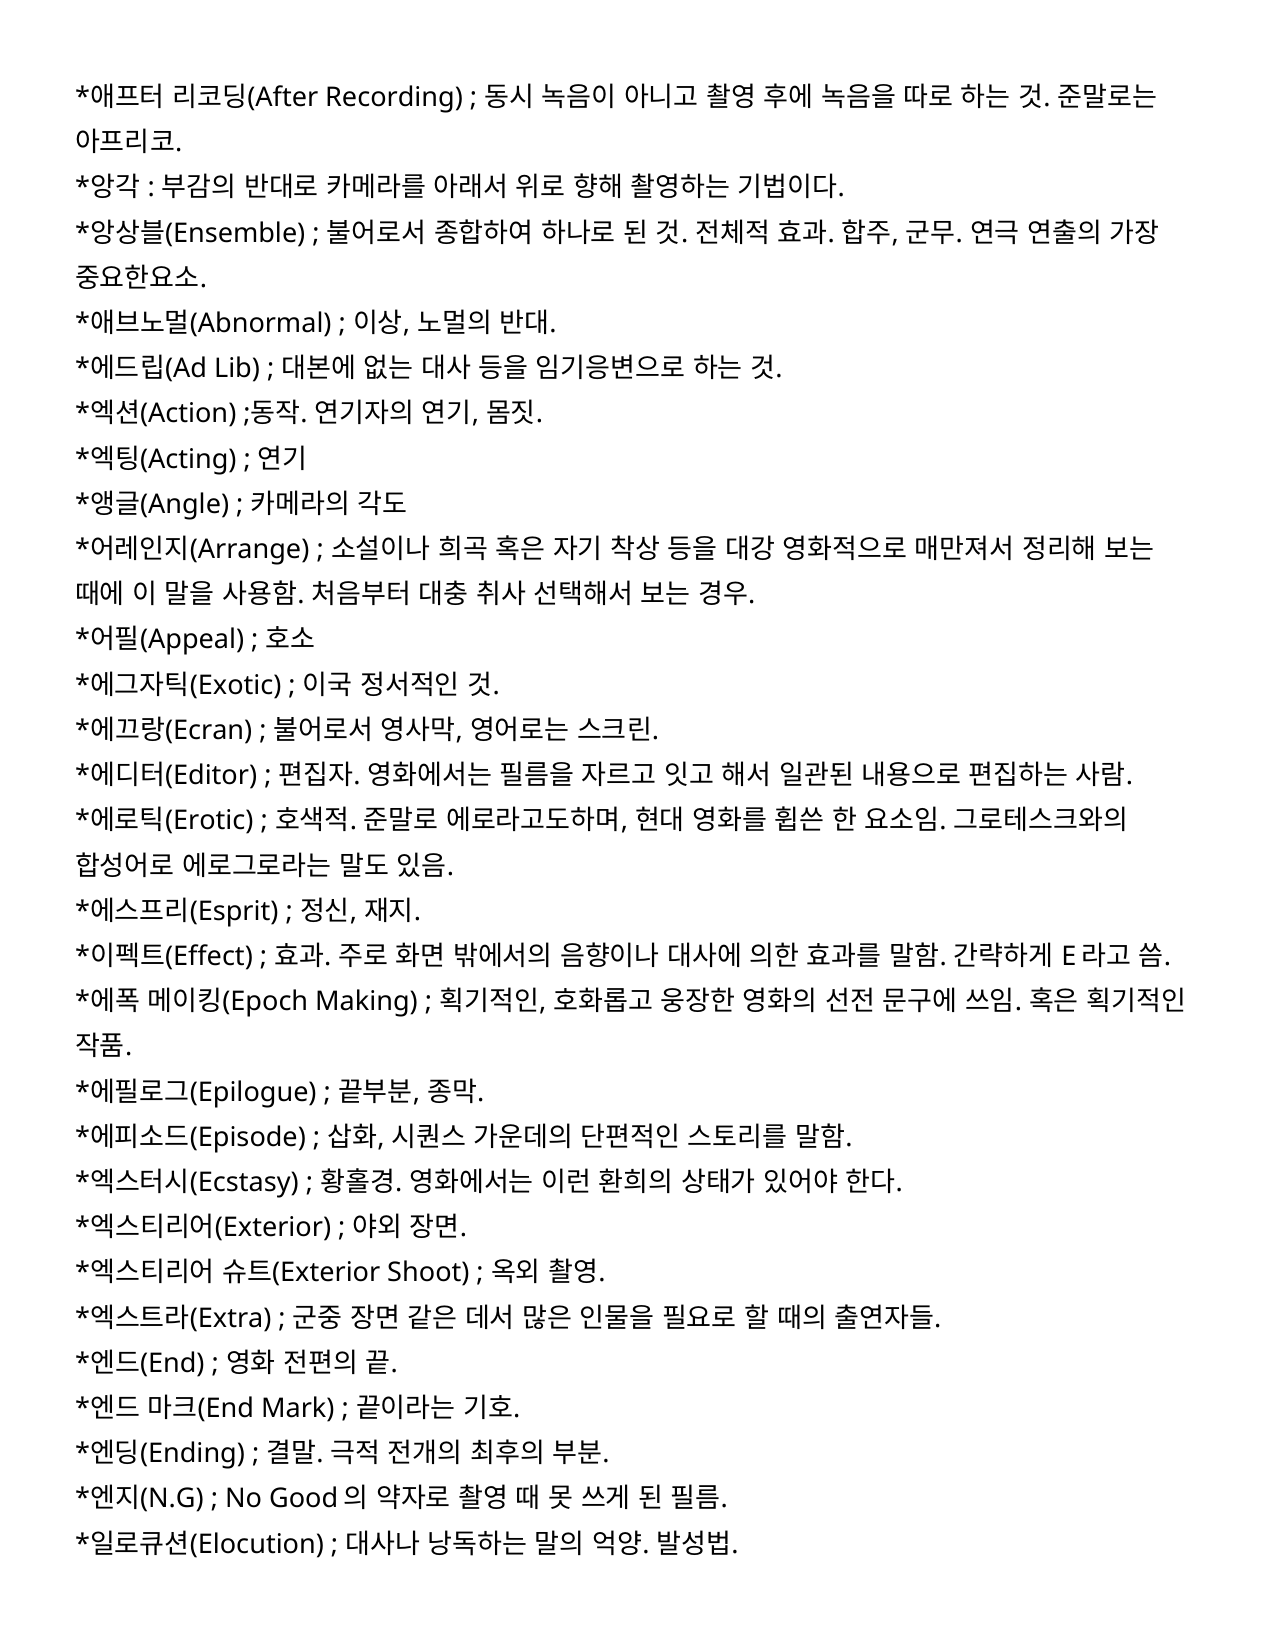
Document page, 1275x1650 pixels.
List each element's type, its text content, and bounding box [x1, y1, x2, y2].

text *애브노멀(Abnormal) ; 이상, 노멀의 반대. [75, 301, 1200, 340]
text *엑스터시(Ecstasy) ; 황홀경. 영화에서는 이런 환희의 상태가 있어야 한다. [75, 1160, 1200, 1199]
text *앙각 : 부감의 반대로 카메라를 아래서 위로 향해 촬영하는 기법이다. [75, 165, 1200, 205]
text *앙상블(Ensemble) ; 불어로서 종합하여 하나로 된 것. 전체적 효과. 합주, 군무. 연극 연출의 가장 중요한요소. [75, 211, 1200, 295]
text *엔지(N.G) ; No Good의 약자로 촬영 때 못 쓰게 된 필름. [75, 1476, 1200, 1516]
text *엔드(End) ; 영화 전편의 끝. [75, 1341, 1200, 1380]
text *에드립(Ad Lib) ; 대본에 없는 대사 등을 임기응변으로 하는 것. [75, 346, 1200, 386]
text *이펙트(Effect) ; 효과. 주로 화면 밖에서의 음향이나 대사에 의한 효과를 말함. 간략하게 E라고 씀. [75, 934, 1200, 973]
text *앵글(Angle) ; 카메라의 각도 [75, 482, 1200, 521]
text *엔드 마크(End Mark) ; 끝이라는 기호. [75, 1386, 1200, 1425]
text *에폭 메이킹(Epoch Making) ; 획기적인, 호화롭고 웅장한 영화의 선전 문구에 쓰임. 혹은 획기적인 작품. [75, 979, 1200, 1064]
text *엑션(Action) ;동작. 연기자의 연기, 몸짓. [75, 391, 1200, 431]
text *에디터(Editor) ; 편집자. 영화에서는 필름을 자르고 잇고 해서 일관된 내용으로 편집하는 사람. [75, 753, 1200, 792]
text *엑스티리어(Exterior) ; 야외 장면. [75, 1205, 1200, 1244]
text *에스프리(Esprit) ; 정신, 재지. [75, 889, 1200, 928]
text *에로틱(Erotic) ; 호색적. 준말로 에로라고도하며, 현대 영화를 휩쓴 한 요소임. 그로테스크와의 합성어로 에로그로라는 말도 있음. [75, 798, 1200, 883]
text *엑스트라(Extra) ; 군중 장면 같은 데서 많은 인물을 필요로 할 때의 출연자들. [75, 1296, 1200, 1335]
text *에피소드(Episode) ; 삽화, 시퀀스 가운데의 단편적인 스토리를 말함. [75, 1115, 1200, 1154]
text *일로큐션(Elocution) ; 대사나 낭독하는 말의 억양. 발성법. [75, 1522, 1200, 1561]
text *어레인지(Arrange) ; 소설이나 희곡 혹은 자기 착상 등을 대강 영화적으로 매만져서 정리해 보는 때에 이 말을 사용함. 처음부터 대충 취사 선택해서 보는 경우. [75, 527, 1200, 612]
text *어필(Appeal) ; 호소 [75, 617, 1200, 657]
text *엔딩(Ending) ; 결말. 극적 전개의 최후의 부분. [75, 1431, 1200, 1471]
text *엑팅(Acting) ; 연기 [75, 437, 1200, 476]
text *에필로그(Epilogue) ; 끝부분, 종막. [75, 1069, 1200, 1109]
text *에끄랑(Ecran) ; 불어로서 영사막, 영어로는 스크린. [75, 708, 1200, 747]
text *애프터 리코딩(After Recording) ; 동시 녹음이 아니고 촬영 후에 녹음을 따로 하는 것. 준말로는 아프리코. [75, 75, 1200, 159]
text *엑스티리어 슈트(Exterior Shoot) ; 옥외 촬영. [75, 1250, 1200, 1290]
text *에그자틱(Exotic) ; 이국 정서적인 것. [75, 663, 1200, 702]
